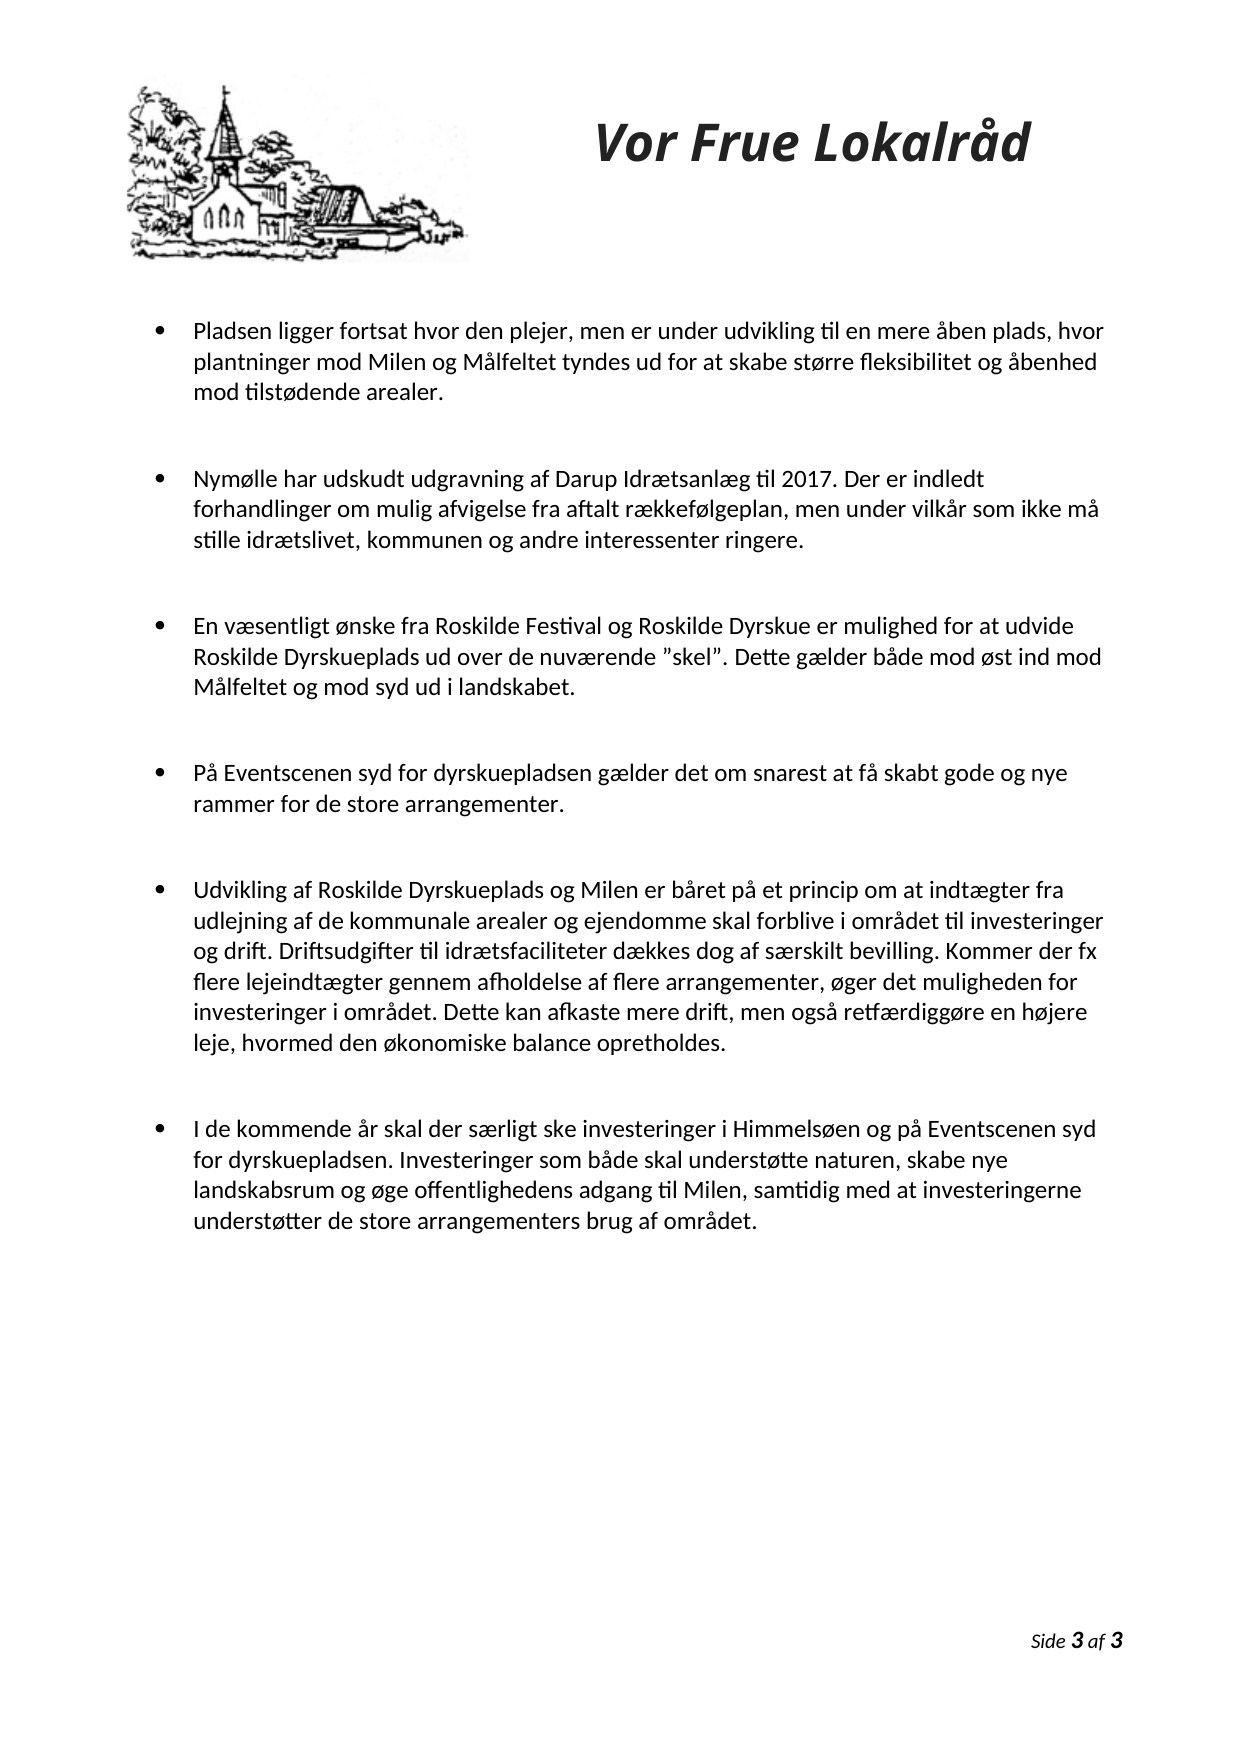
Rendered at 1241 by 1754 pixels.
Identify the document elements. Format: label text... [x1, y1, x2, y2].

list En væsentligt ønske fra Roskilde Festival og Roskilde Dyrskue er mulighed for at udvide Roskilde Dyrskueplads ud over de nuværende ”skel”. Dette gælder både mod øst ind mod Målfeltet og mod syd ud i landskabet. [156, 610, 1122, 702]
list Udvikling af Roskilde Dyrskueplads og Milen er båret på et princip om at indtægter fra udlejning af de kommunale arealer og ejendomme skal forblive i området til investeringer og drift. Driftsudgifter til idrætsfaciliteter dækkes dog af særskilt bevilling. Kommer der fx flere lejeindtægter gennem afholdelse af flere arrangementer, øger det muligheden for investeringer i området. Dette kan afkaste mere drift, men også retfærdiggøre en højere leje, hvormed den økonomiske balance opretholdes. [156, 874, 1122, 1057]
list Pladsen ligger fortsat hvor den plejer, men er under udvikling til en mere åben plads, hvor plantninger mod Milen og Målfeltet tyndes ud for at skabe større fleksibilitet og åbenhed mod tilstødende arealer. [156, 315, 1122, 407]
list Nymølle har udskudt udgravning af Darup Idrætsanlæg til 2017. Der er indledt forhandlinger om mulig afvigelse fra aftalt rækkefølgeplan, men under vilkår som ikke må stille idrætslivet, kommunen og andre interessenter ringere. [156, 463, 1122, 554]
list På Eventscenen syd for dyrskuepladsen gælder det om snarest at få skabt gode og nye rammer for de store arrangementer. [156, 757, 1122, 818]
list I de kommende år skal der særligt ske investeringer i Himmelsøen og på Eventscenen syd for dyrskuepladsen. Investeringer som både skal understøtte naturen, skabe nye landskabsrum og øge offentlighedens adgang til Milen, samtidig med at investeringerne understøtter de store arrangementers brug af området. [156, 1113, 1122, 1235]
picture [118, 73, 470, 269]
